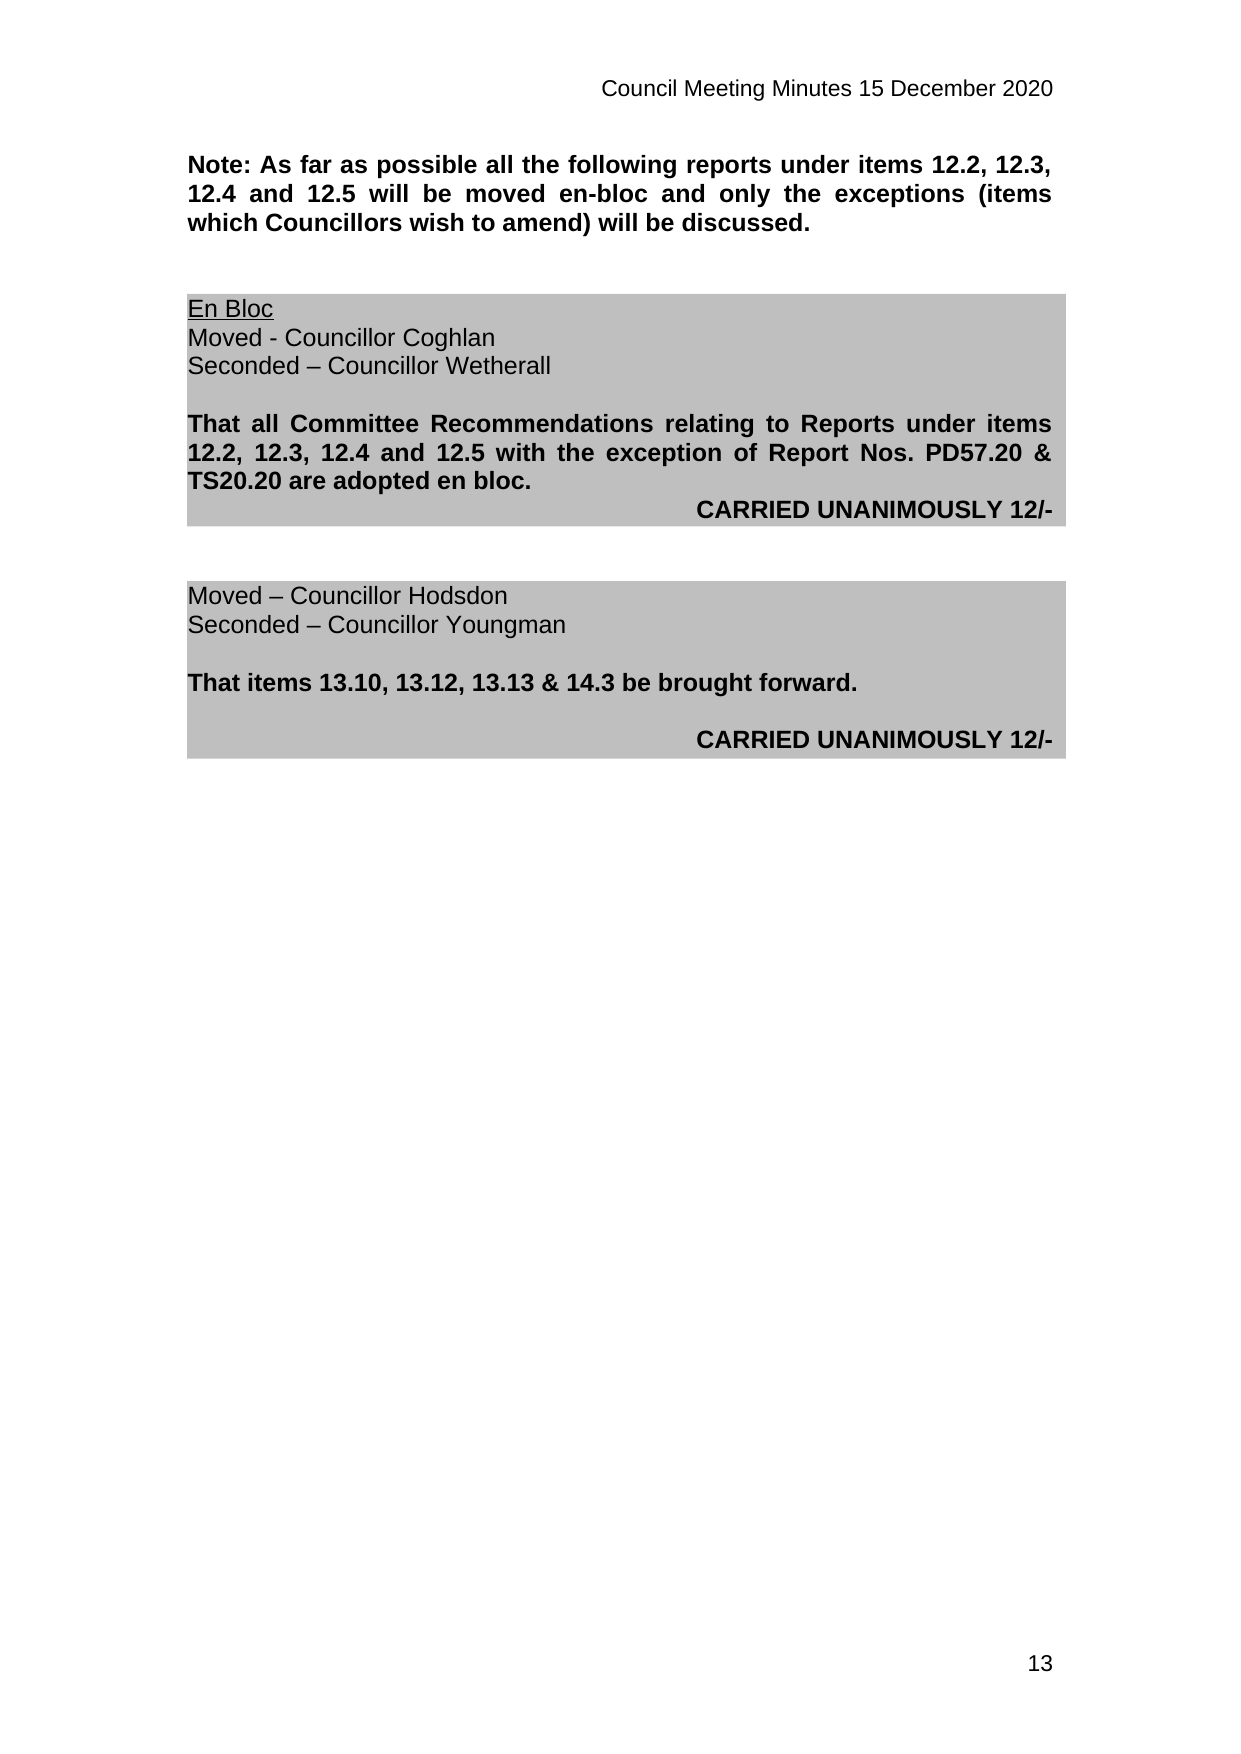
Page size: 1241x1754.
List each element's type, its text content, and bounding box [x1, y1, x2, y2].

text CARRIED UNANIMOUSLY 12/- [187, 495, 1053, 524]
text En Bloc [187, 294, 1053, 322]
text Seconded – Councillor Wetherall [187, 351, 1053, 380]
text That all Committee Recommendations relating to Reports under items 12.2, 12.3, 12.4 and 12.5 with the exception of Report Nos. PD57.20 & TS20.20 are adopted en bloc. [187, 409, 1053, 495]
text That items 13.10, 13.12, 13.13 & 14.3 be brought forward. [187, 667, 1053, 696]
text Moved - Councillor Coghlan [187, 322, 1053, 351]
text Note: As far as possible all the following reports under items 12.2, 12.3, 12.4 and 12.5 will be moved en-bloc and only the exceptions (items which Councillors wish to amend) will be discussed. [187, 150, 1053, 236]
text Moved – Councillor Hodsdon [187, 581, 1053, 610]
text CARRIED UNANIMOUSLY 12/- [187, 725, 1053, 754]
text Seconded – Councillor Youngman [187, 610, 1053, 639]
